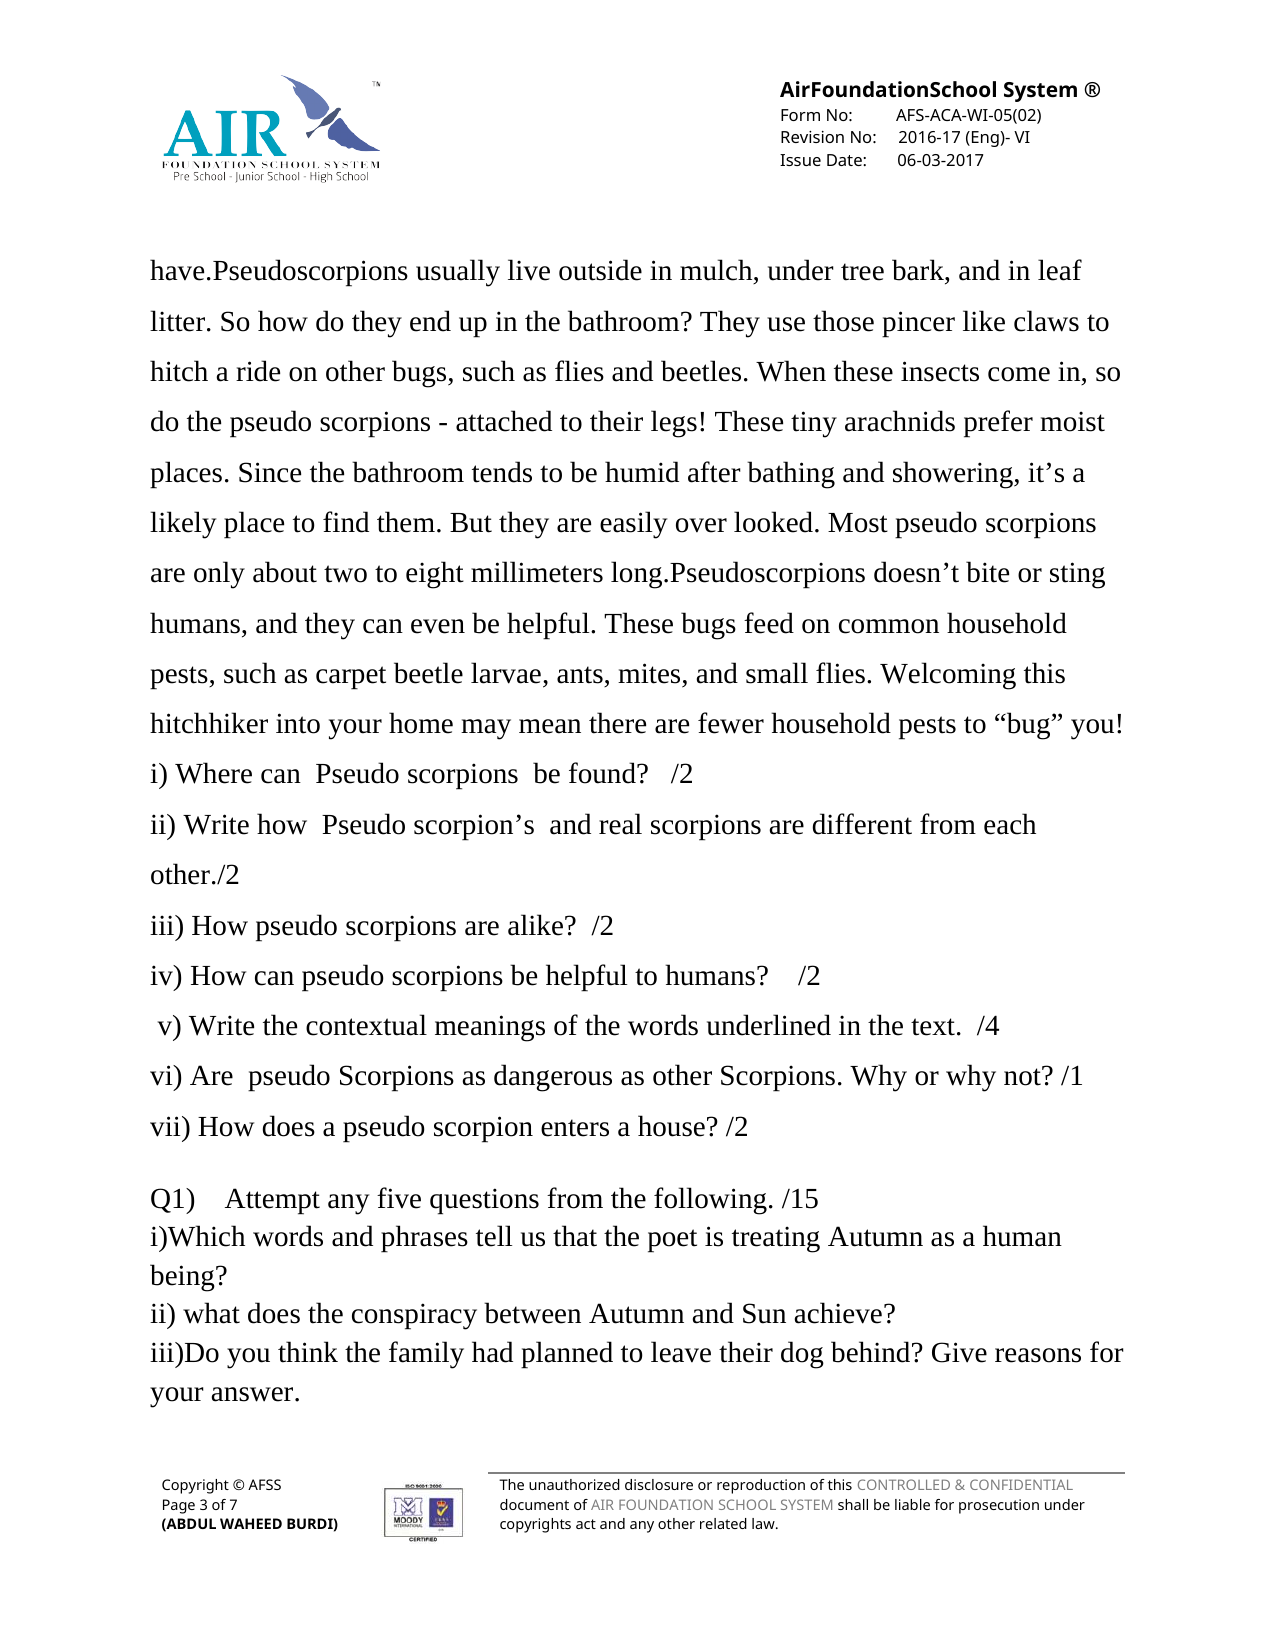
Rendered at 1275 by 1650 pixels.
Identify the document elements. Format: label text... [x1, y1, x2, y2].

text Q1) Attempt any five questions from the following. /15 [150, 1181, 1125, 1214]
text vii) How does a pseudo scorpion enters a house? /2 [150, 1109, 1125, 1142]
text iii)Do you think the family had planned to leave their dog behind? Give reasons for your answer. [150, 1335, 1125, 1407]
text vi) Are pseudo Scorpions as dangerous as other Scorpions. Why or why not? /1 [150, 1058, 1125, 1092]
text iv) How can pseudo scorpions be helpful to humans? /2 [150, 958, 1125, 991]
text i)Which words and phrases tell us that the poet is treating Autumn as a human being? [150, 1219, 1125, 1292]
text iii) How pseudo scorpions are alike? /2 [150, 908, 1125, 941]
text ii) Write how Pseudo scorpion’s and real scorpions are different from each other./2 [150, 807, 1125, 891]
text i) Where can Pseudo scorpions be found? /2 [150, 757, 1125, 790]
text ii) what does the conspiracy between Autumn and Sun achieve? [150, 1297, 1125, 1330]
text v) Write the contextual meanings of the words underlined in the text. /4 [150, 1008, 1125, 1042]
picture [161, 75, 381, 183]
picture [367, 1474, 476, 1551]
